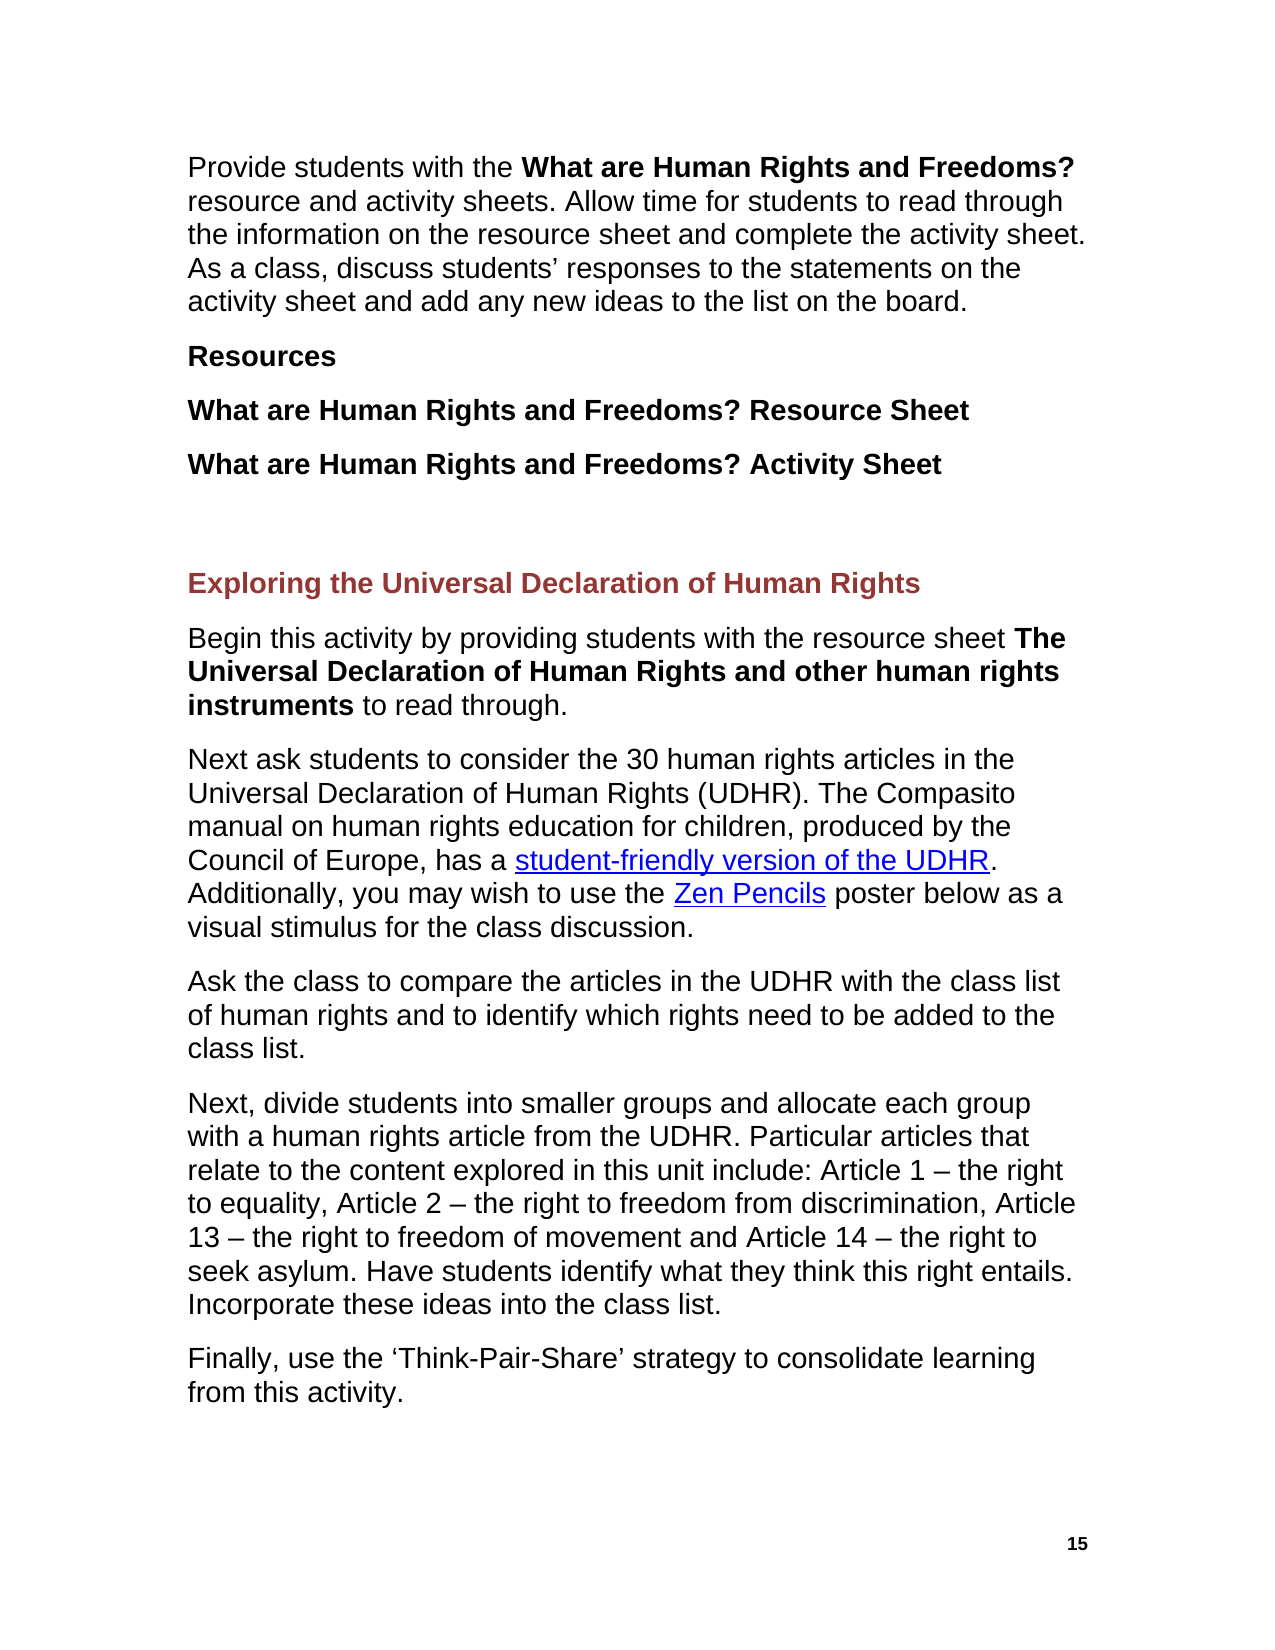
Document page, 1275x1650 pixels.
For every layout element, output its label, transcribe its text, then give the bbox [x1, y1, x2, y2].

text Begin this activity by providing students with the resource sheet The Universal Declaration of Human Rights and other human rights instruments to read through. [187, 621, 1087, 721]
text Next ask students to consider the 30 human rights articles in the Universal Declaration of Human Rights (UDHR). The Compasito manual on human rights education for children, produced by the Council of Europe, has a student-friendly version of the UDHR. Additionally, you may wish to use the Zen Pencils poster below as a visual stimulus for the class discussion. [187, 742, 1087, 943]
text Resources [187, 338, 1087, 372]
text Ask the class to compare the articles in the UDHR with the class list of human rights and to identify which rights need to be added to the class list. [187, 964, 1087, 1065]
text What are Human Rights and Freedoms? Resource Sheet [187, 393, 1087, 426]
text What are Human Rights and Freedoms? Activity Sheet [187, 447, 1087, 481]
subtitle Exploring the Universal Declaration of Human Rights [187, 566, 1087, 600]
text Provide students with the What are Human Rights and Freedoms? resource and activity sheets. Allow time for students to read through the information on the resource sheet and complete the activity sheet. As a class, discuss students’ responses to the statements on the activity sheet and add any new ideas to the list on the board. [187, 150, 1087, 318]
text Finally, use the ‘Think-Pair-Share’ strategy to consolidate learning from this activity. [187, 1341, 1087, 1408]
text Next, divide students into smaller groups and allocate each group with a human rights article from the UDHR. Particular articles that relate to the content explored in this unit include: Article 1 – the right to equality, Article 2 – the right to freedom from discrimination, Article 13 – the right to freedom of movement and Article 14 – the right to seek asylum. Have students identify what they think this right entails. Incorporate these ideas into the class list. [187, 1086, 1087, 1321]
